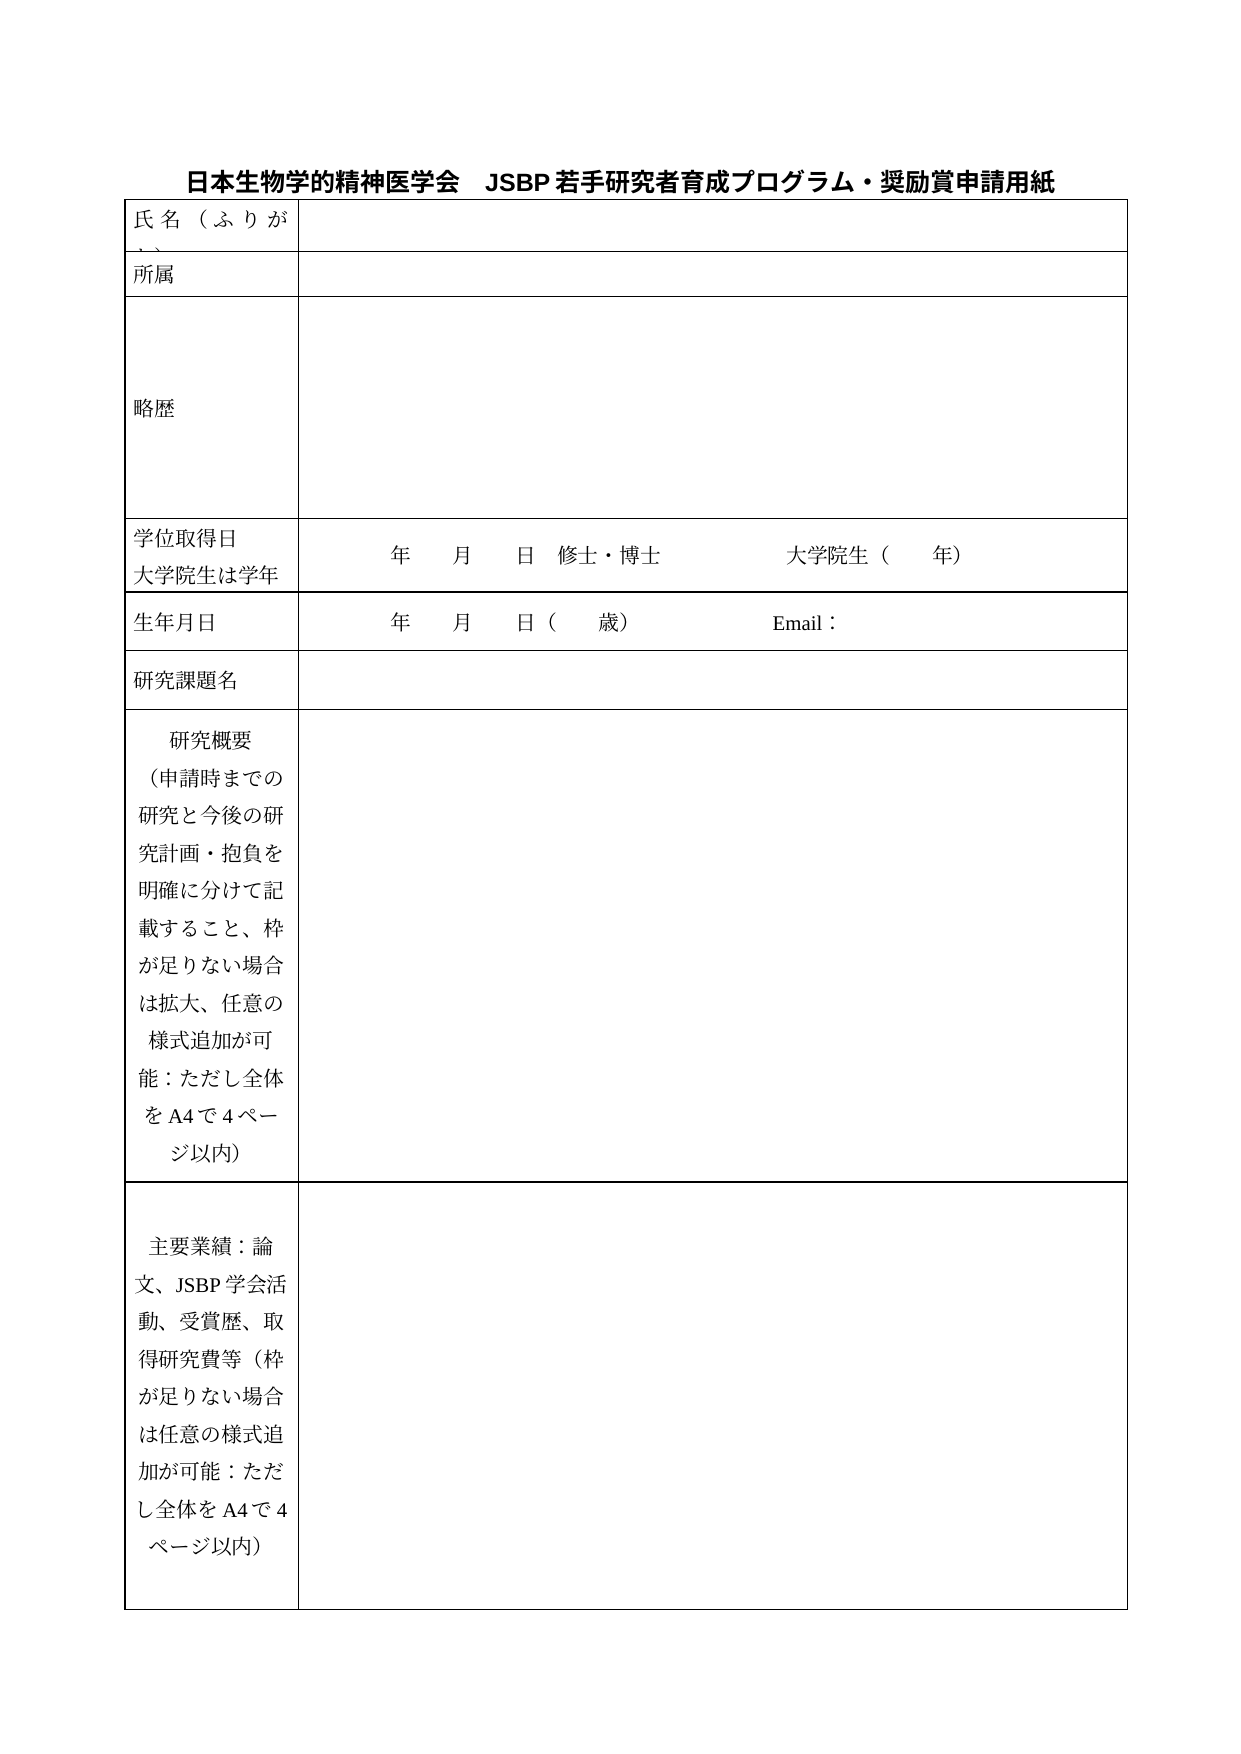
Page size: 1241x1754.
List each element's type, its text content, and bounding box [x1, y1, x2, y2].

table_cell 学位取得日 大学院生は学年 [126, 519, 298, 591]
table_cell Email： [764, 593, 1127, 650]
table_cell [299, 297, 1127, 517]
table_cell [299, 651, 1127, 709]
table_cell 年 月 日 修士・博士 大学院生（ 年） [299, 519, 1127, 591]
text 日本生物学的精神医学会 JSBP若手研究者育成プログラム・奨励賞申請用紙 [112, 162, 1128, 199]
table_header 氏名（ふりがな） [126, 200, 298, 251]
table_cell [299, 1183, 1127, 1609]
table_cell 生年月日 [126, 593, 298, 650]
table_cell 所属 [126, 252, 298, 296]
table_cell 研究課題名 [126, 651, 298, 709]
table_cell 主要業績：論文、JSBP学会活動、受賞歴、取得研究費等（枠が足りない場合は任意の様式追加が可能：ただし全体をA4で4ページ以内） [126, 1183, 298, 1609]
table_header [299, 200, 1127, 251]
table_cell [299, 252, 1127, 296]
table_cell [299, 710, 1127, 1181]
table_cell 年 月 日（ 歳） [299, 593, 764, 650]
table_cell 研究概要 （申請時までの研究と今後の研究計画・抱負を明確に分けて記載すること、枠が足りない場合は拡大、任意の様式追加が可能：ただし全体をA4で4ページ以内） [126, 710, 298, 1181]
table_cell 略歴 [126, 297, 298, 517]
